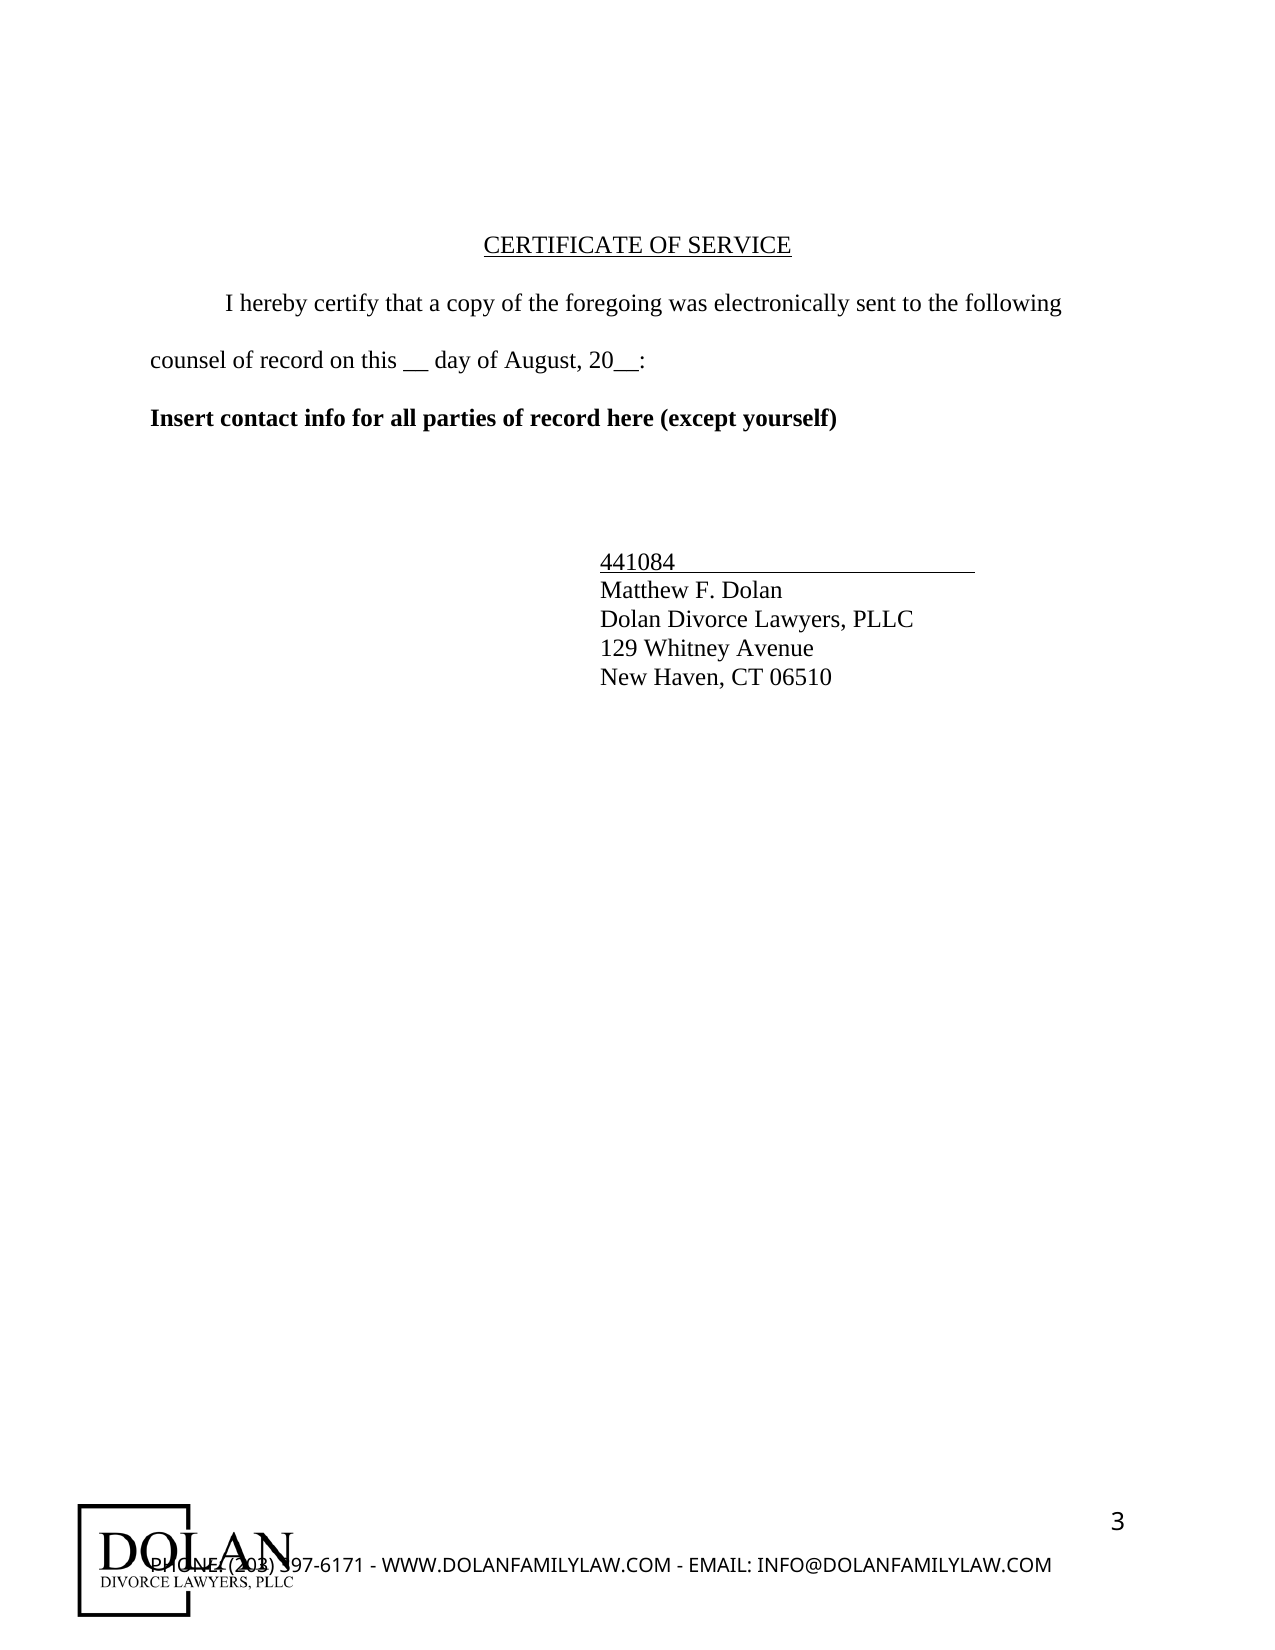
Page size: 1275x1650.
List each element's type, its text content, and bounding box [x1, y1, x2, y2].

text Matthew F. Dolan [150, 576, 1125, 604]
text 129 Whitney Avenue [150, 633, 1125, 662]
text CERTIFICATE OF SERVICE [150, 231, 1125, 259]
picture [77, 1504, 294, 1617]
text New Haven, CT 06510 [150, 662, 1125, 691]
text Insert contact info for all parties of record here (except yourself) [150, 403, 1125, 432]
text 441084 [150, 547, 1125, 576]
text Dolan Divorce Lawyers, PLLC [150, 604, 1125, 633]
text I hereby certify that a copy of the foregoing was electronically sent to the following counsel of record on this __ day of August, 20__: [150, 288, 1125, 374]
